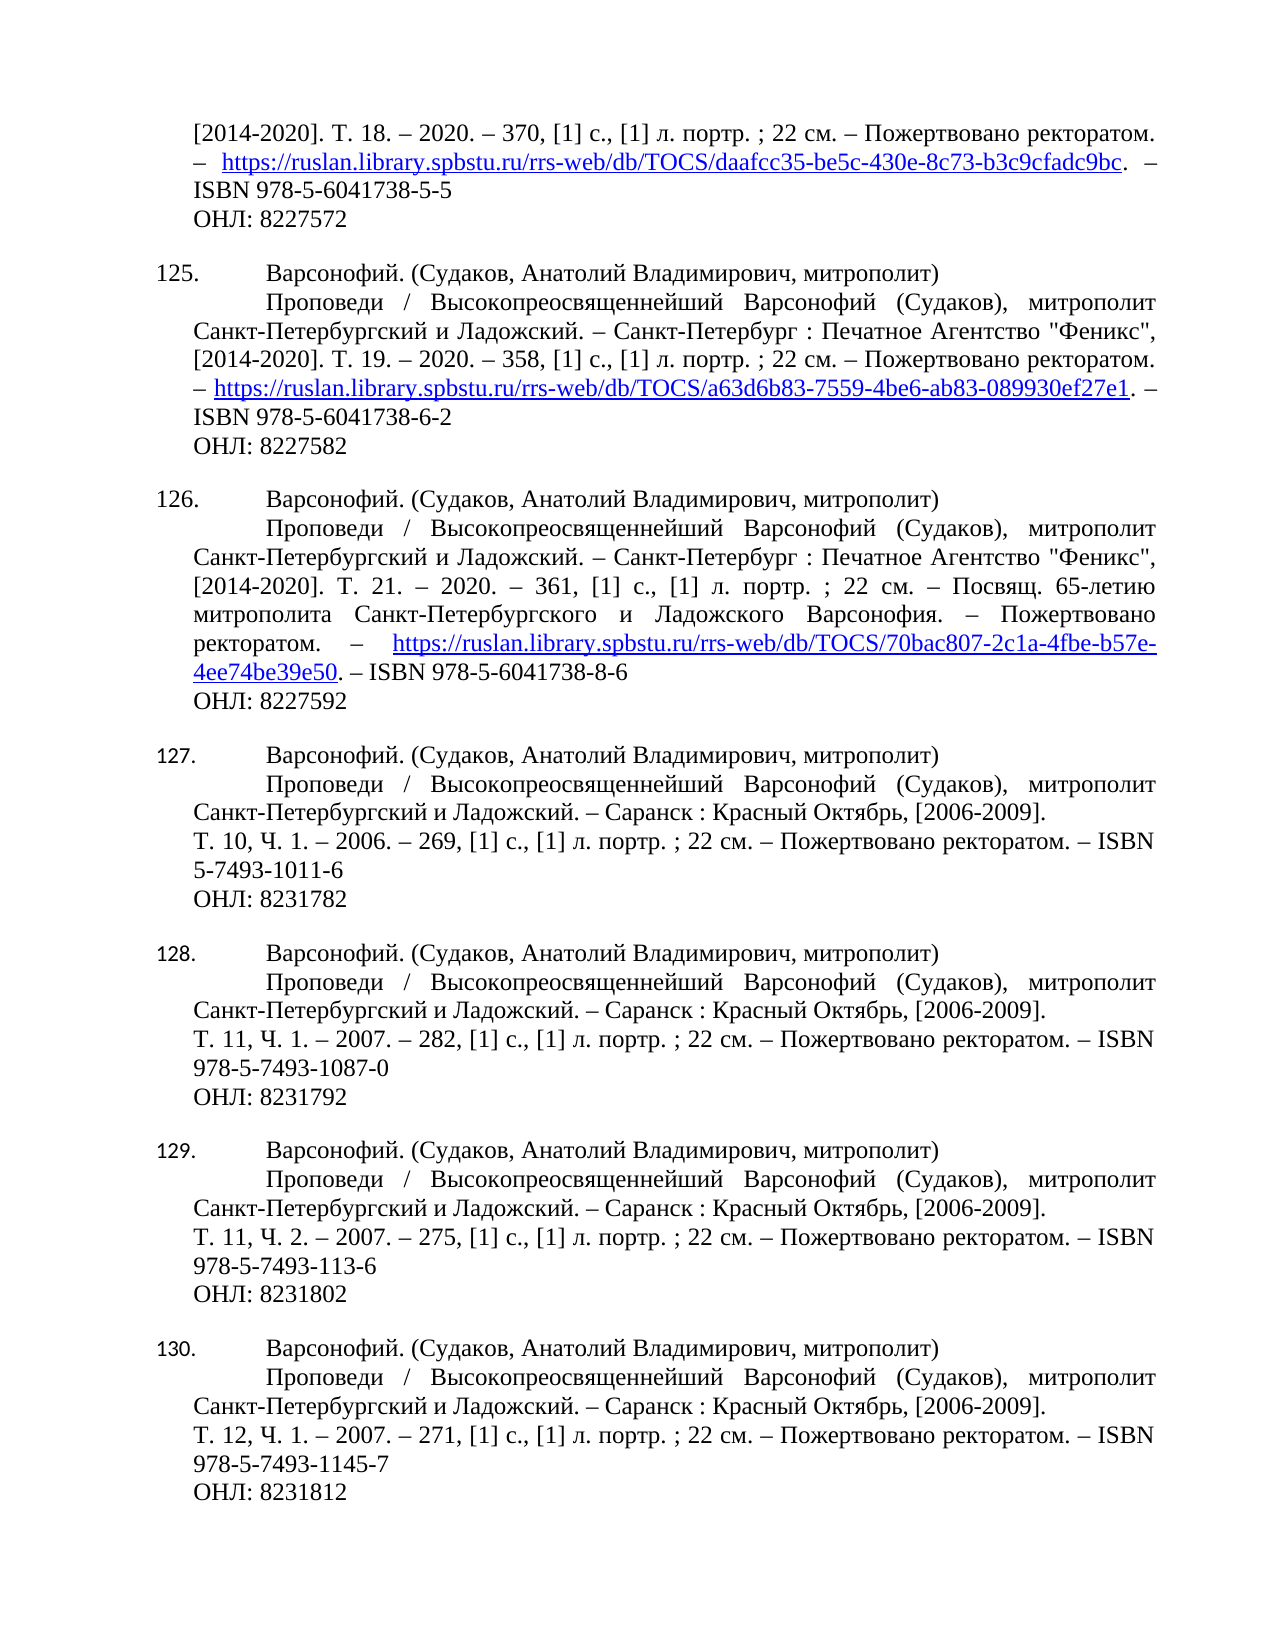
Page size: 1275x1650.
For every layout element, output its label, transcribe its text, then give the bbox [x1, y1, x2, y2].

text Т. 11, Ч. 1. – 2007. – 282, [1] с., [1] л. портр. ; 22 см. – Пожертвовано ректоратом. – ISBN 978-5-7493-1087-0 [193, 1024, 1157, 1082]
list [156, 118, 1157, 204]
list ОНЛ: 8227592 [193, 686, 1157, 714]
list Варсонофий. (Судаков, Анатолий Владимирович, митрополит) Проповеди / Высокопреосвященнейший Варсонофий (Судаков), митрополит Санкт-Петербургский и Ладожский. – Санкт-Петербург : Печатное Агентство "Феникс", [2014-2020]. Т. 19. – 2020. – 358, [1] с., [1] л. портр. ; 22 см. – Пожертвовано ректоратом. – https://ruslan.library.spbstu.ru/rrs-web/db/TOCS/a63d6b83-7559-4be6-ab83-089930ef27e1. – ISBN 978-5-6041738-6-2 [156, 258, 1157, 431]
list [156, 1333, 1157, 1420]
text Т. 12, Ч. 1. – 2007. – 271, [1] с., [1] л. портр. ; 22 см. – Пожертвовано ректоратом. – ISBN 978-5-7493-1145-7 [193, 1420, 1157, 1477]
list ОНЛ: 8231782 [193, 884, 1157, 912]
text Т. 10, Ч. 1. – 2006. – 269, [1] с., [1] л. портр. ; 22 см. – Пожертвовано ректоратом. – ISBN 5-7493-1011-6 [193, 826, 1157, 884]
list ОНЛ: 8231802 [193, 1279, 1157, 1308]
list ОНЛ: 8227582 [193, 431, 1157, 459]
list ОНЛ: 8231812 [193, 1477, 1157, 1506]
text Т. 11, Ч. 2. – 2007. – 275, [1] с., [1] л. портр. ; 22 см. – Пожертвовано ректоратом. – ISBN 978-5-7493-113-6 [193, 1222, 1157, 1279]
list ОНЛ: 8231792 [193, 1082, 1157, 1110]
list ОНЛ: 8227572 [193, 204, 1157, 233]
list Варсонофий. (Судаков, Анатолий Владимирович, митрополит) Проповеди / Высокопреосвященнейший Варсонофий (Судаков), митрополит Санкт-Петербургский и Ладожский. – Санкт-Петербург : Печатное Агентство "Феникс", [2014-2020]. Т. 21. – 2020. – 361, [1] с., [1] л. портр. ; 22 см. – Посвящ. 65-летию митрополита Санкт-Петербургского и Ладожского Варсонофия. – Пожертвовано ректоратом. – https://ruslan.library.spbstu.ru/rrs-web/db/TOCS/70bac807-2c1a-4fbe-b57e-4ee74be39e50. – ISBN 978-5-6041738-8-6 [156, 484, 1157, 686]
